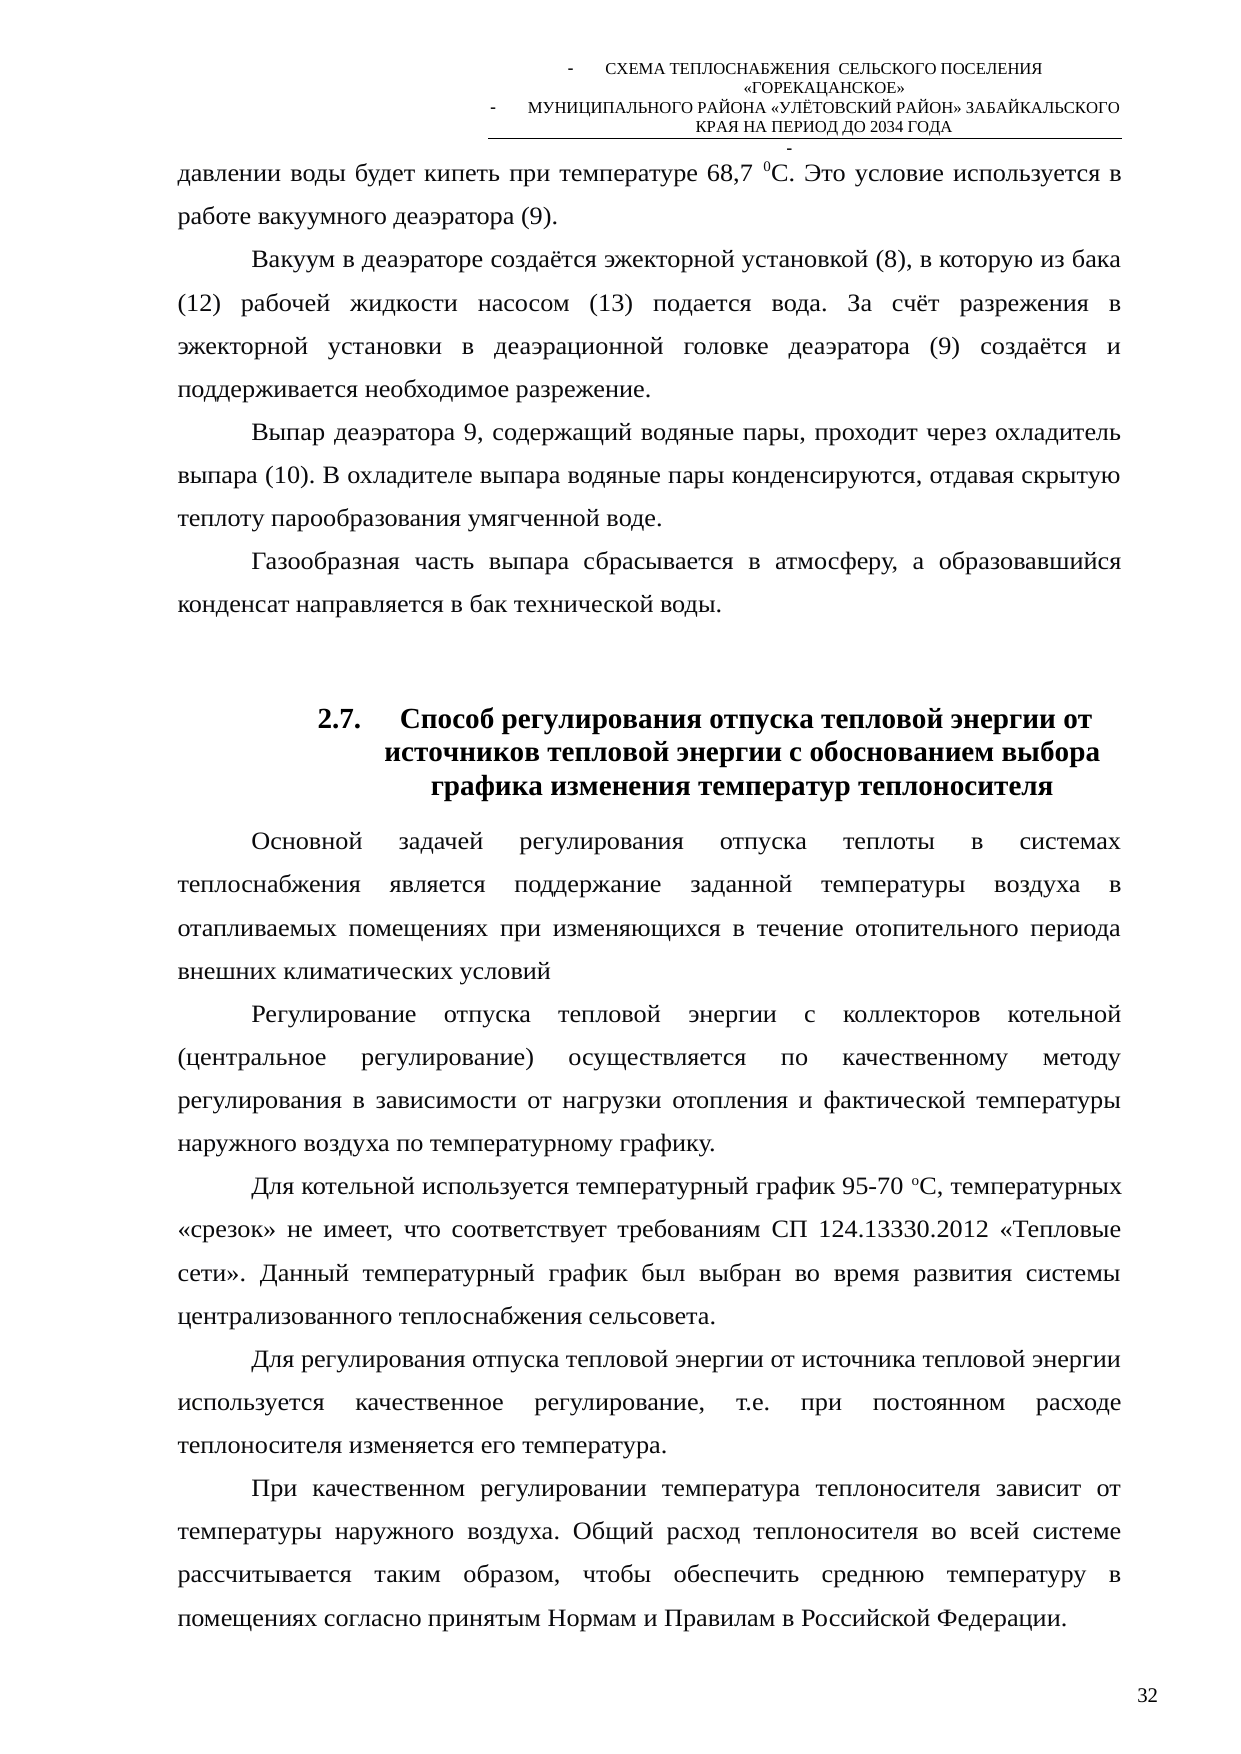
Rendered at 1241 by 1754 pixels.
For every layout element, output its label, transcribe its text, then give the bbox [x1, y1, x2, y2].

text Для котельной используется температурный график 95-70 оС, температурных «срезок» не имеет, что соответствует требованиям СП 124.13330.2012 «Тепловые сети». Данный температурный график был выбран во время развития системы централизованного теплоснабжения сельсовета. [177, 1171, 1122, 1329]
text Для регулирования отпуска тепловой энергии от источника тепловой энергии используется качественное регулирование, т.е. при постоянном расходе теплоносителя изменяется его температура. [177, 1344, 1122, 1459]
text Вакуум в деаэраторе создаётся эжекторной установкой (8), в которую из бака (12) рабочей жидкости насосом (13) подается вода. За счёт разрежения в эжекторной установки в деаэрационной головке деаэратора (9) создаётся и поддерживается необходимое разрежение. [177, 244, 1122, 403]
text Выпар деаэратора 9, содержащий водяные пары, проходит через охладитель выпара (10). В охладителе выпара водяные пары конденсируются, отдавая скрытую теплоту парообразования умягченной воде. [177, 417, 1122, 532]
text Основной задачей регулирования отпуска теплоты в системах теплоснабжения является поддержание заданной температуры воздуха в отапливаемых помещениях при изменяющихся в течение отопительного периода внешних климатических условий [177, 826, 1122, 984]
text При качественном регулировании температура теплоносителя зависит от температуры наружного воздуха. Общий расход теплоносителя во всей системе рассчитывается таким образом, чтобы обеспечить среднюю температуру в помещениях согласно принятым Нормам и Правилам в Российской Федерации. [177, 1473, 1122, 1631]
text Газообразная часть выпара сбрасывается в атмосферу, а образовавшийся конденсат направляется в бак технической воды. [177, 546, 1122, 618]
subtitle Cпособ регулирования отпуска тепловой энергии от источников тепловой энергии с обоснованием выбора графика изменения температур теплоносителя [287, 701, 1122, 801]
text Регулирование отпуска тепловой энергии с коллекторов котельной (центральное регулирование) осуществляется по качественному методу регулирования в зависимости от нагрузки отопления и фактической температуры наружного воздуха по температурному графику. [177, 999, 1122, 1157]
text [177, 158, 1122, 230]
